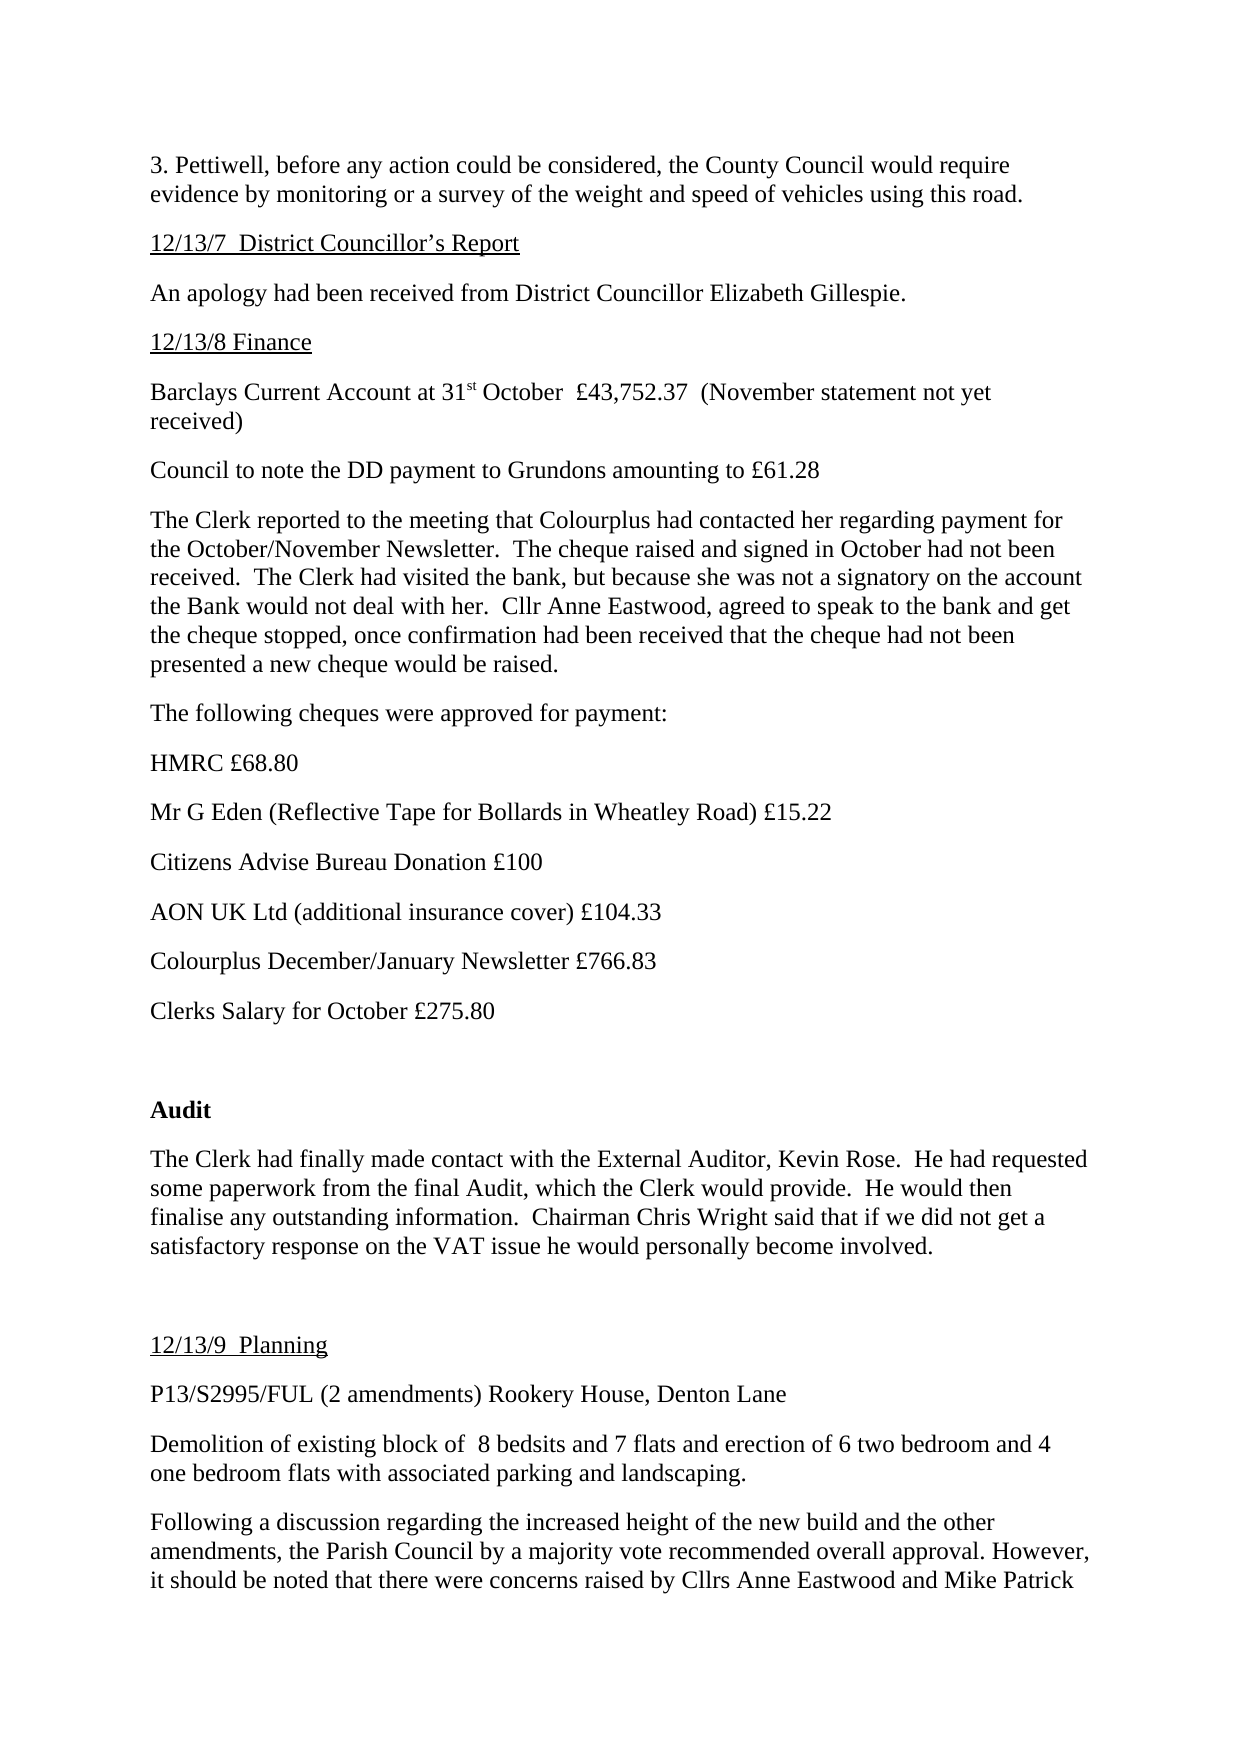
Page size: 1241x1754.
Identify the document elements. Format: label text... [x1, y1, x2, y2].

text Clerks Salary for October £275.80 [150, 996, 1090, 1024]
text 12/13/9 Planning [150, 1330, 1090, 1359]
text The Clerk reported to the meeting that Colourplus had contacted her regarding payment for the October/November Newsletter. The cheque raised and signed in October had not been received. The Clerk had visited the bank, but because she was not a signatory on the account the Bank would not deal with her. Cllr Anne Eastwood, agreed to speak to the bank and get the cheque stopped, once confirmation had been received that the cheque had not been presented a new cheque would be raised. [150, 505, 1090, 677]
text Council to note the DD payment to Grundons amounting to £61.28 [150, 455, 1090, 484]
text Audit [150, 1095, 1090, 1124]
text Mr G Eden (Reflective Tape for Bollards in Wheatley Road) £15.22 [150, 797, 1090, 826]
text HMRC £68.80 [150, 748, 1090, 777]
text 3. Pettiwell, before any action could be considered, the County Council would require evidence by monitoring or a survey of the weight and speed of vehicles using this road. [150, 150, 1090, 207]
text Demolition of existing block of 8 bedsits and 7 flats and erection of 6 two bedroom and 4 one bedroom flats with associated parking and landscaping. [150, 1429, 1090, 1487]
text Citizens Advise Bureau Donation £100 [150, 847, 1090, 876]
text AON UK Ltd (additional insurance cover) £104.33 [150, 897, 1090, 925]
text The following cheques were approved for payment: [150, 698, 1090, 727]
text P13/S2995/FUL (2 amendments) Rookery House, Denton Lane [150, 1379, 1090, 1408]
text Barclays Current Account at 31st October £43,752.37 (November statement not yet received) [150, 377, 1090, 434]
text An apology had been received from District Councillor Elizabeth Gillespie. [150, 278, 1090, 307]
text 12/13/8 Finance [150, 327, 1090, 356]
text 12/13/7 District Councillor’s Report [150, 228, 1090, 257]
text Colourplus December/January Newsletter £766.83 [150, 946, 1090, 975]
text The Clerk had finally made contact with the External Auditor, Kevin Rose. He had requested some paperwork from the final Audit, which the Clerk would provide. He would then finalise any outstanding information. Chairman Chris Wright said that if we did not get a satisfactory response on the VAT issue he would personally become involved. [150, 1144, 1090, 1259]
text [150, 1507, 1090, 1594]
